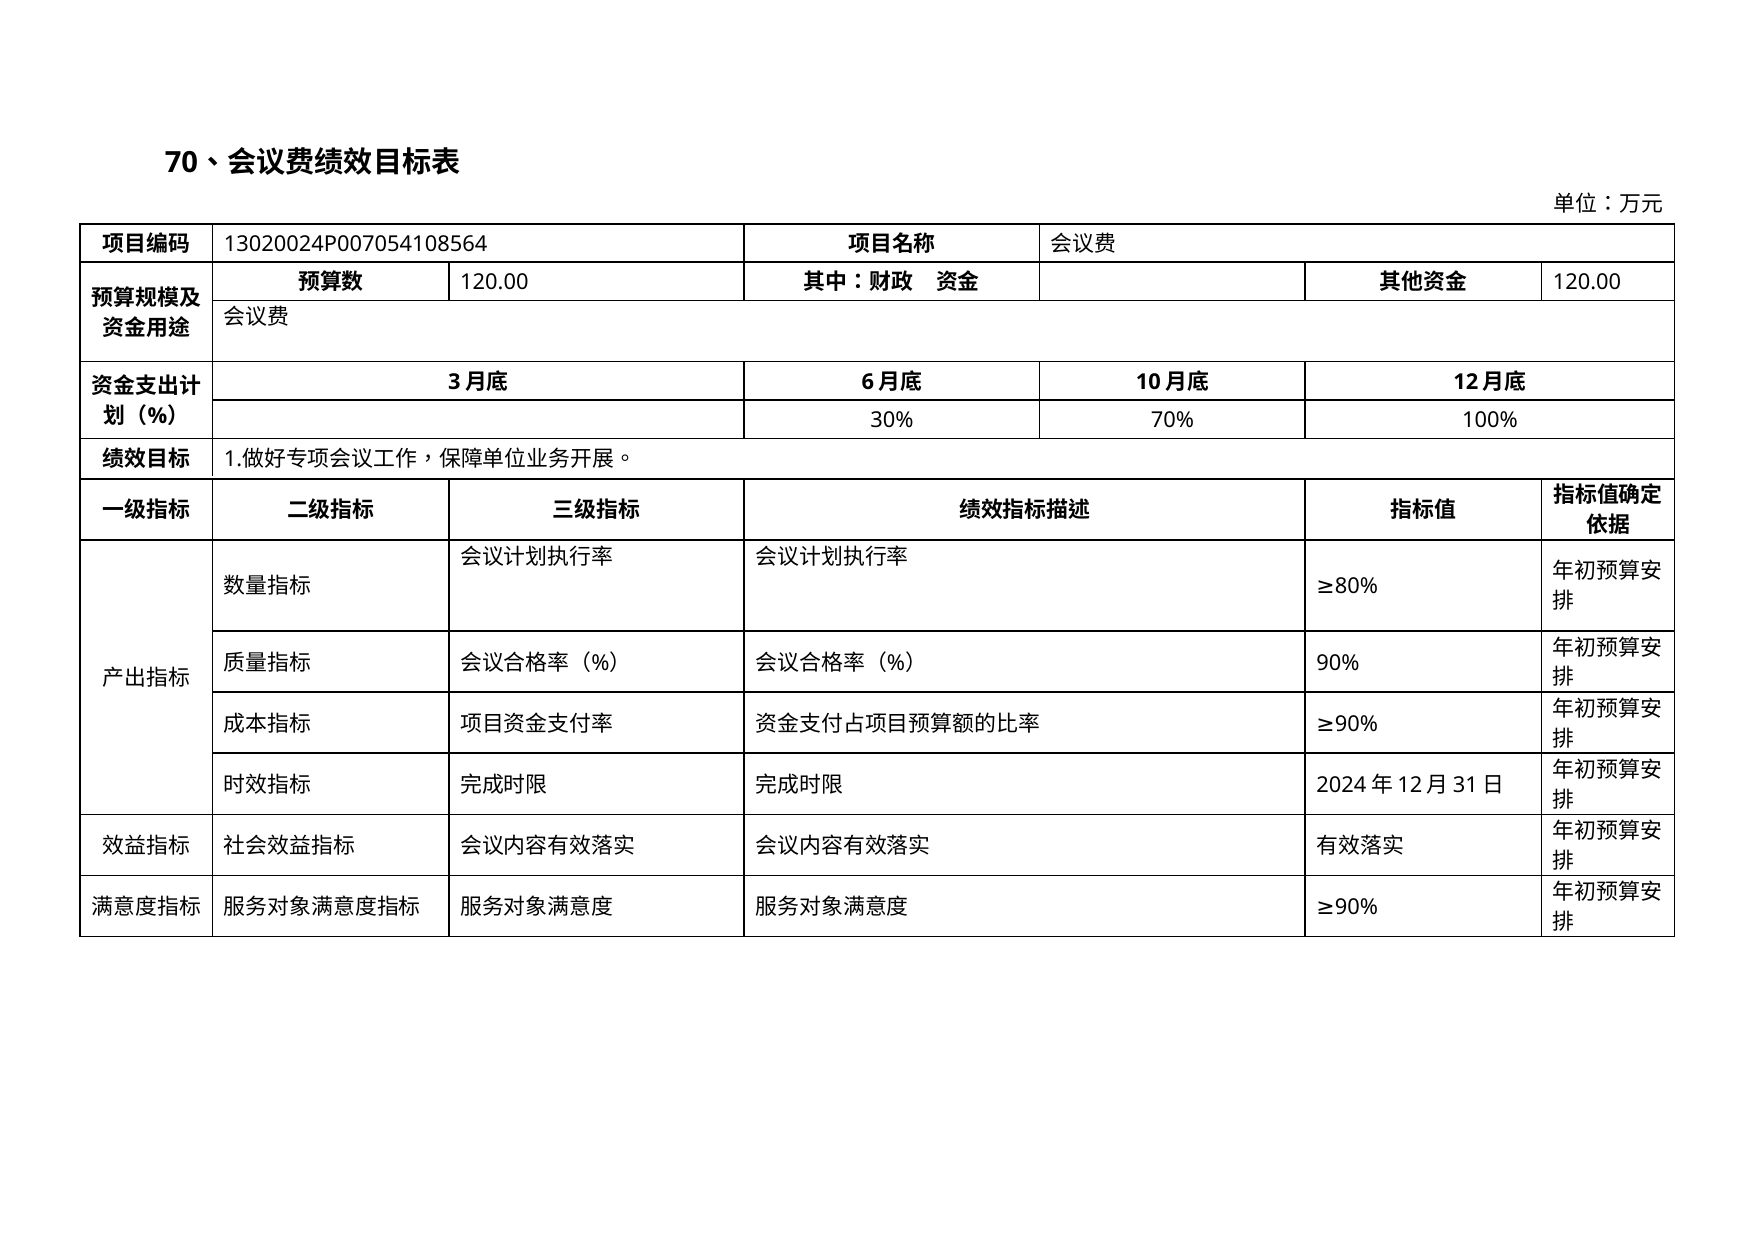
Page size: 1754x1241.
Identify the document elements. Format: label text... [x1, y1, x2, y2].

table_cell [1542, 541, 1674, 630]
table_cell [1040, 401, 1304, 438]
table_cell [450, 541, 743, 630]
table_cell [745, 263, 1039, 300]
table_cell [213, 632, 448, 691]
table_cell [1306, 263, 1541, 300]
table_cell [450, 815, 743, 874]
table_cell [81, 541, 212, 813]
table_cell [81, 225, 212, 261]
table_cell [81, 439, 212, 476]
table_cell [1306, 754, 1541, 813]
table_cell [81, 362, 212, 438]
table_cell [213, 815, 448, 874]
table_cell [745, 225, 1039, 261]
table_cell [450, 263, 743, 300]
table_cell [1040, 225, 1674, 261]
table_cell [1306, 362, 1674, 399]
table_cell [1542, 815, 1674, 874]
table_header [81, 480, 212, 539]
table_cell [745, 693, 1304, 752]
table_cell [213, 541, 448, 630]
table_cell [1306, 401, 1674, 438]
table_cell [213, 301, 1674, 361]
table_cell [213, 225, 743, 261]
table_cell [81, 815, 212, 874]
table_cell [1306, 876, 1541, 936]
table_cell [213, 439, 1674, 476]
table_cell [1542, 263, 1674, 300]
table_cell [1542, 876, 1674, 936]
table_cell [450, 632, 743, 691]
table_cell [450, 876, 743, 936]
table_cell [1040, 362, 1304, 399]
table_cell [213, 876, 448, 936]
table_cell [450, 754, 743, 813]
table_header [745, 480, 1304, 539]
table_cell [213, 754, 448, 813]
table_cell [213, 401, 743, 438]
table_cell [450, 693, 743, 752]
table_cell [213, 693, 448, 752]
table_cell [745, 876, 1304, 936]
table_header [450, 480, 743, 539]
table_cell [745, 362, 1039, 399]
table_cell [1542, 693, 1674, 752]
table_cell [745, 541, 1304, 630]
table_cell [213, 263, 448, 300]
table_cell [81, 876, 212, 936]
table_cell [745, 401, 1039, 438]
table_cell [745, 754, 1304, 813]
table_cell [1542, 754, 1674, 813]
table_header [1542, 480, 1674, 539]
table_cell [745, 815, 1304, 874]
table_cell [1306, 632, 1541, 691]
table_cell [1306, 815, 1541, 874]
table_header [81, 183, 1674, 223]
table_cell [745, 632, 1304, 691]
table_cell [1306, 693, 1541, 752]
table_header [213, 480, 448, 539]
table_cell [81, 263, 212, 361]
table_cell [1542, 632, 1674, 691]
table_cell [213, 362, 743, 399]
text 70、会议费绩效目标表 [106, 142, 1648, 181]
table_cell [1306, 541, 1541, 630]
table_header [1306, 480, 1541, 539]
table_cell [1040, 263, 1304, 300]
